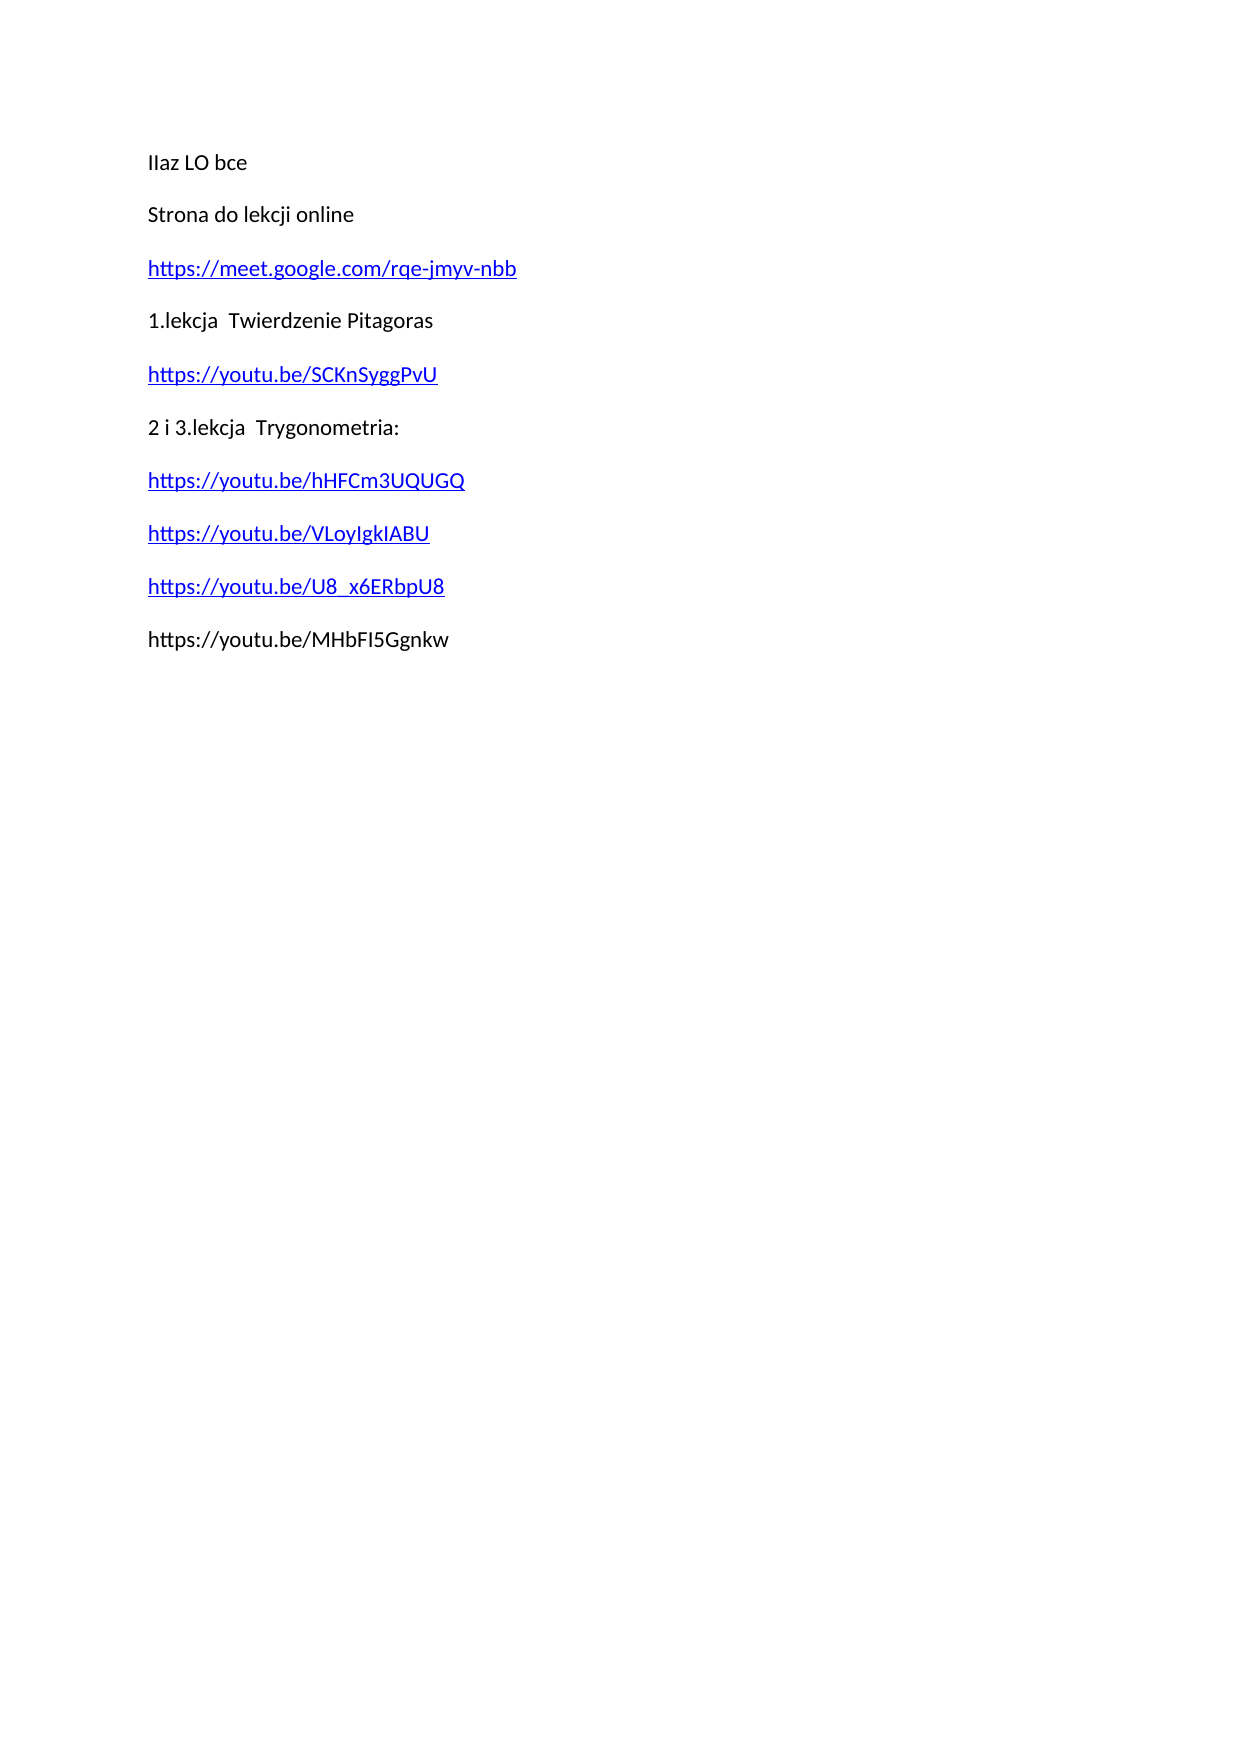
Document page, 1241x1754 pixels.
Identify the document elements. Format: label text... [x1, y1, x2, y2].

text https://youtu.be/SCKnSyggPvU [148, 360, 1093, 388]
text Strona do lekcji online [148, 201, 1093, 229]
text 1.lekcja Twierdzenie Pitagoras [148, 307, 1093, 335]
text https://meet.google.com/rqe-jmyv-nbb [148, 254, 1093, 282]
text https://youtu.be/VLoyIgkIABU [148, 519, 1093, 547]
text https://youtu.be/hHFCm3UQUGQ [148, 466, 1093, 494]
text https://youtu.be/U8_x6ERbpU8 [148, 572, 1093, 600]
text IIaz LO bce [148, 148, 1093, 176]
text 2 i 3.lekcja Trygonometria: [148, 413, 1093, 441]
text https://youtu.be/MHbFI5Ggnkw [148, 625, 1093, 653]
